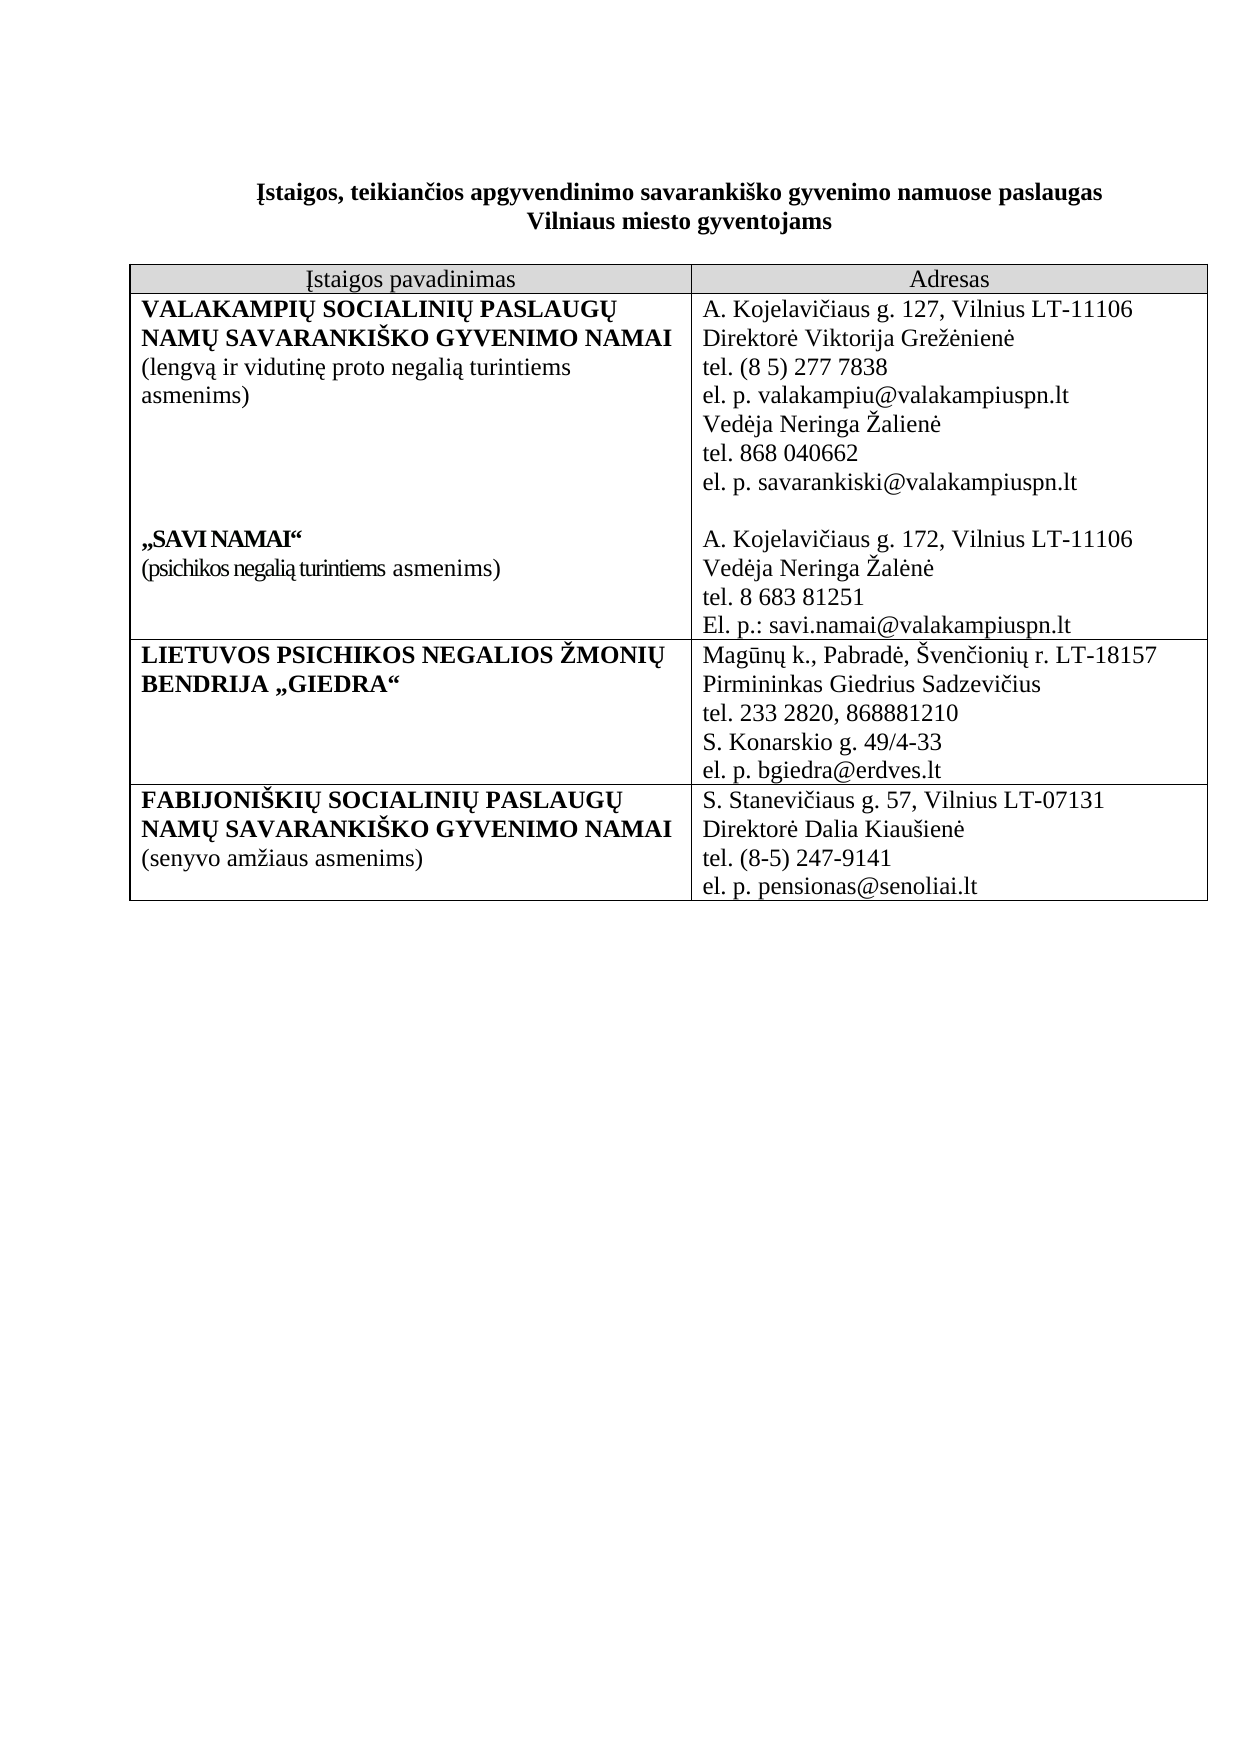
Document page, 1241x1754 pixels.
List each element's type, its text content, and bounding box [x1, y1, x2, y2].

table_cell S. Stanevičiaus g. 57, Vilnius LT-07131 Direktorė Dalia Kiaušienė tel. (8-5) 247-9141 el. p. pensionas@senoliai.lt [692, 785, 1207, 900]
table_cell VALAKAMPIŲ SOCIALINIŲ PASLAUGŲ NAMŲ SAVARANKIŠKO GYVENIMO NAMAI (lengvą ir vidutinę proto negalią turintiems asmenims) „SAVI NAMAI“ (psichikos negalią turintiems asmenims) [131, 294, 691, 639]
table_cell A. Kojelavičiaus g. 127, Vilnius LT-11106 Direktorė Viktorija Grežėnienė tel. (8 5) 277 7838 el. p. valakampiu@valakampiuspn.lt Vedėja Neringa Žalienė tel. 868 040662 el. p. savarankiski@valakampiuspn.lt A. Kojelavičiaus g. 172, Vilnius LT-11106 Vedėja Neringa Žalėnė tel. 8 683 81251 El. p.: savi.namai@valakampiuspn.lt [692, 294, 1207, 639]
table_cell LIETUVOS PSICHIKOS NEGALIOS ŽMONIŲ BENDRIJA „GIEDRA“ [131, 640, 691, 784]
table_cell FABIJONIŠKIŲ SOCIALINIŲ PASLAUGŲ NAMŲ SAVARANKIŠKO GYVENIMO NAMAI (senyvo amžiaus asmenims) [131, 785, 691, 900]
table_header Įstaigos pavadinimas [131, 265, 691, 293]
table_cell Magūnų k., Pabradė, Švenčionių r. LT-18157 Pirmininkas Giedrius Sadzevičius tel. 233 2820, 868881210 S. Konarskio g. 49/4-33 el. p. bgiedra@erdves.lt [692, 640, 1207, 784]
table_header Adresas [692, 265, 1207, 293]
text Vilniaus miesto gyventojams [177, 206, 1181, 235]
text Įstaigos, teikiančios apgyvendinimo savarankiško gyvenimo namuose paslaugas [177, 177, 1181, 206]
